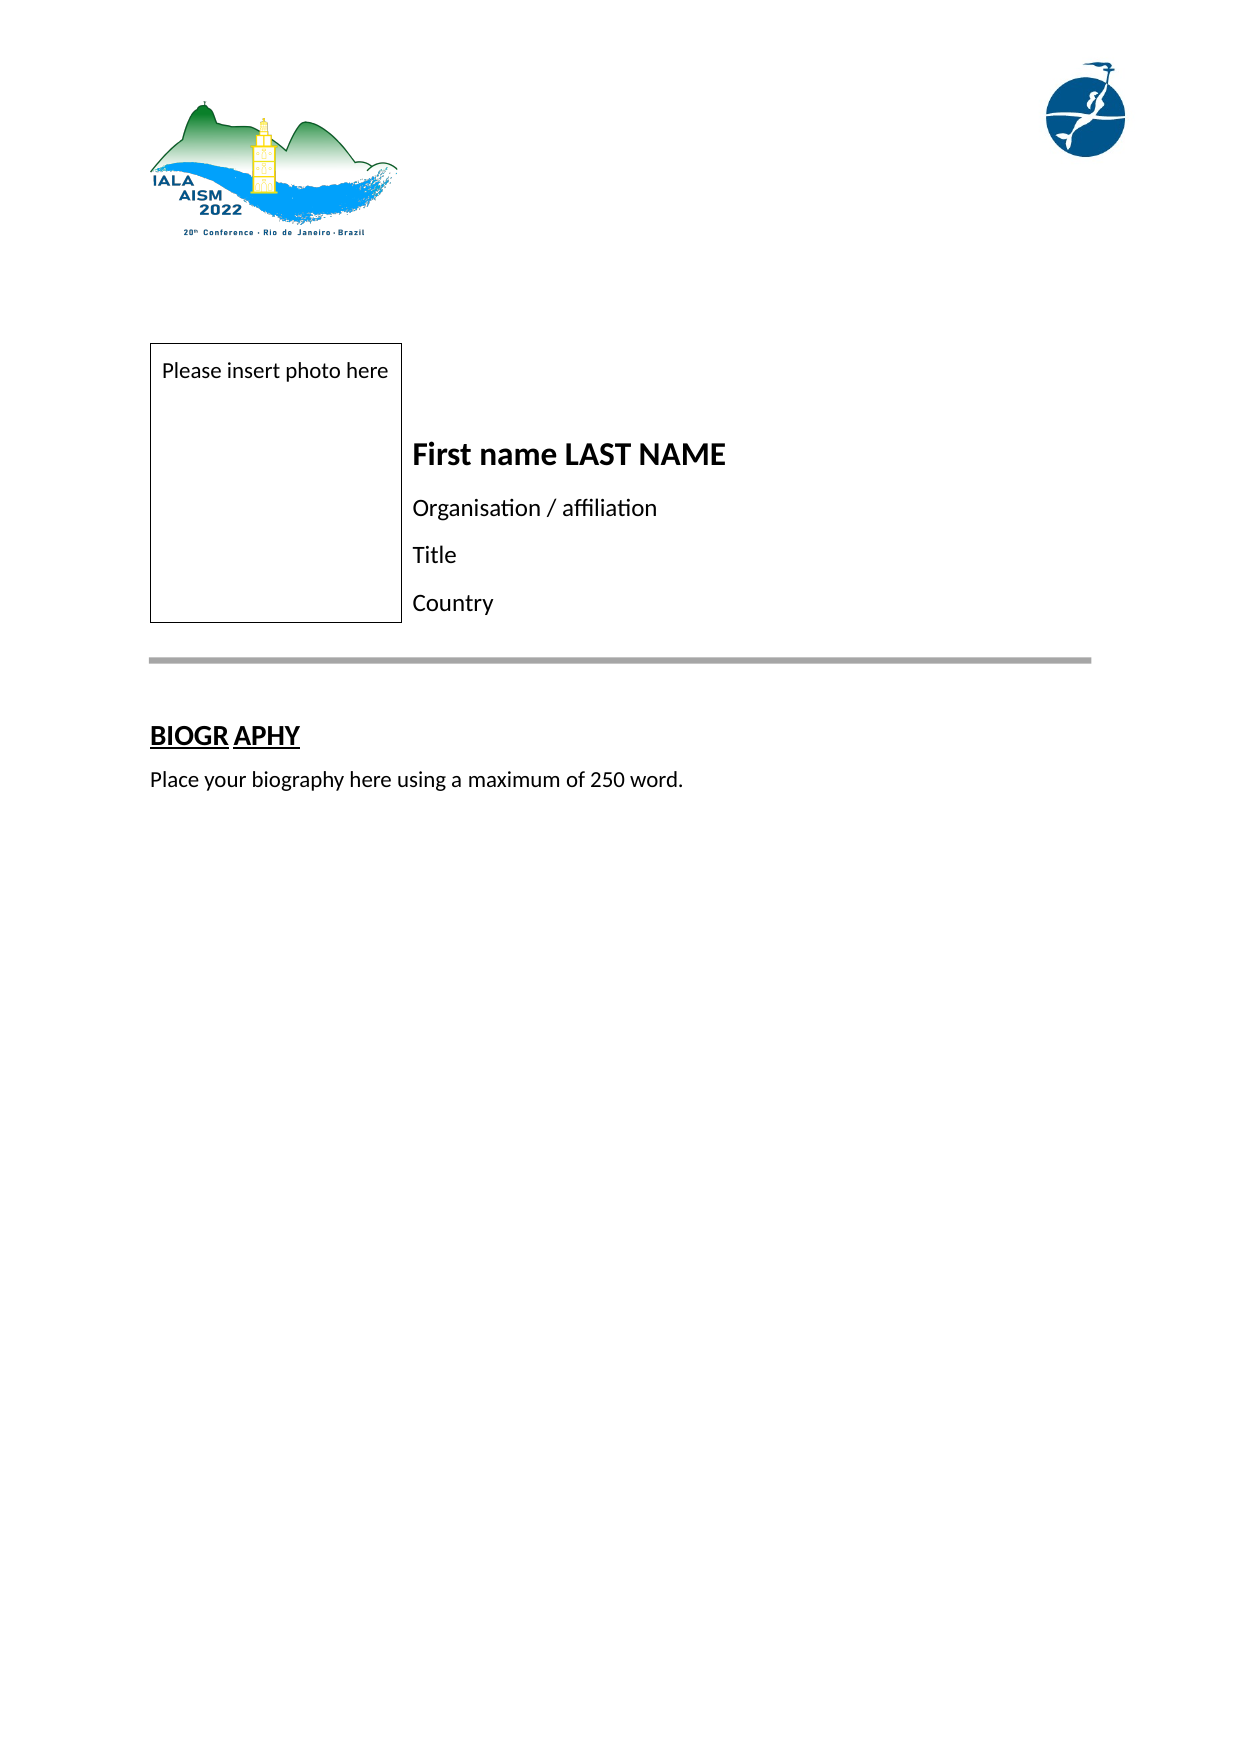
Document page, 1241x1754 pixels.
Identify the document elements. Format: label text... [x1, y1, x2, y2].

table_header First name LAST NAME Organisation / affiliation Title Country [402, 343, 1090, 622]
subtitle BIOGR APHY [150, 717, 1090, 752]
picture [1007, 46, 1164, 204]
picture [150, 101, 398, 237]
text Place your biography here using a maximum of 250 word. [150, 765, 1090, 793]
table_header Please insert photo here [151, 344, 401, 622]
